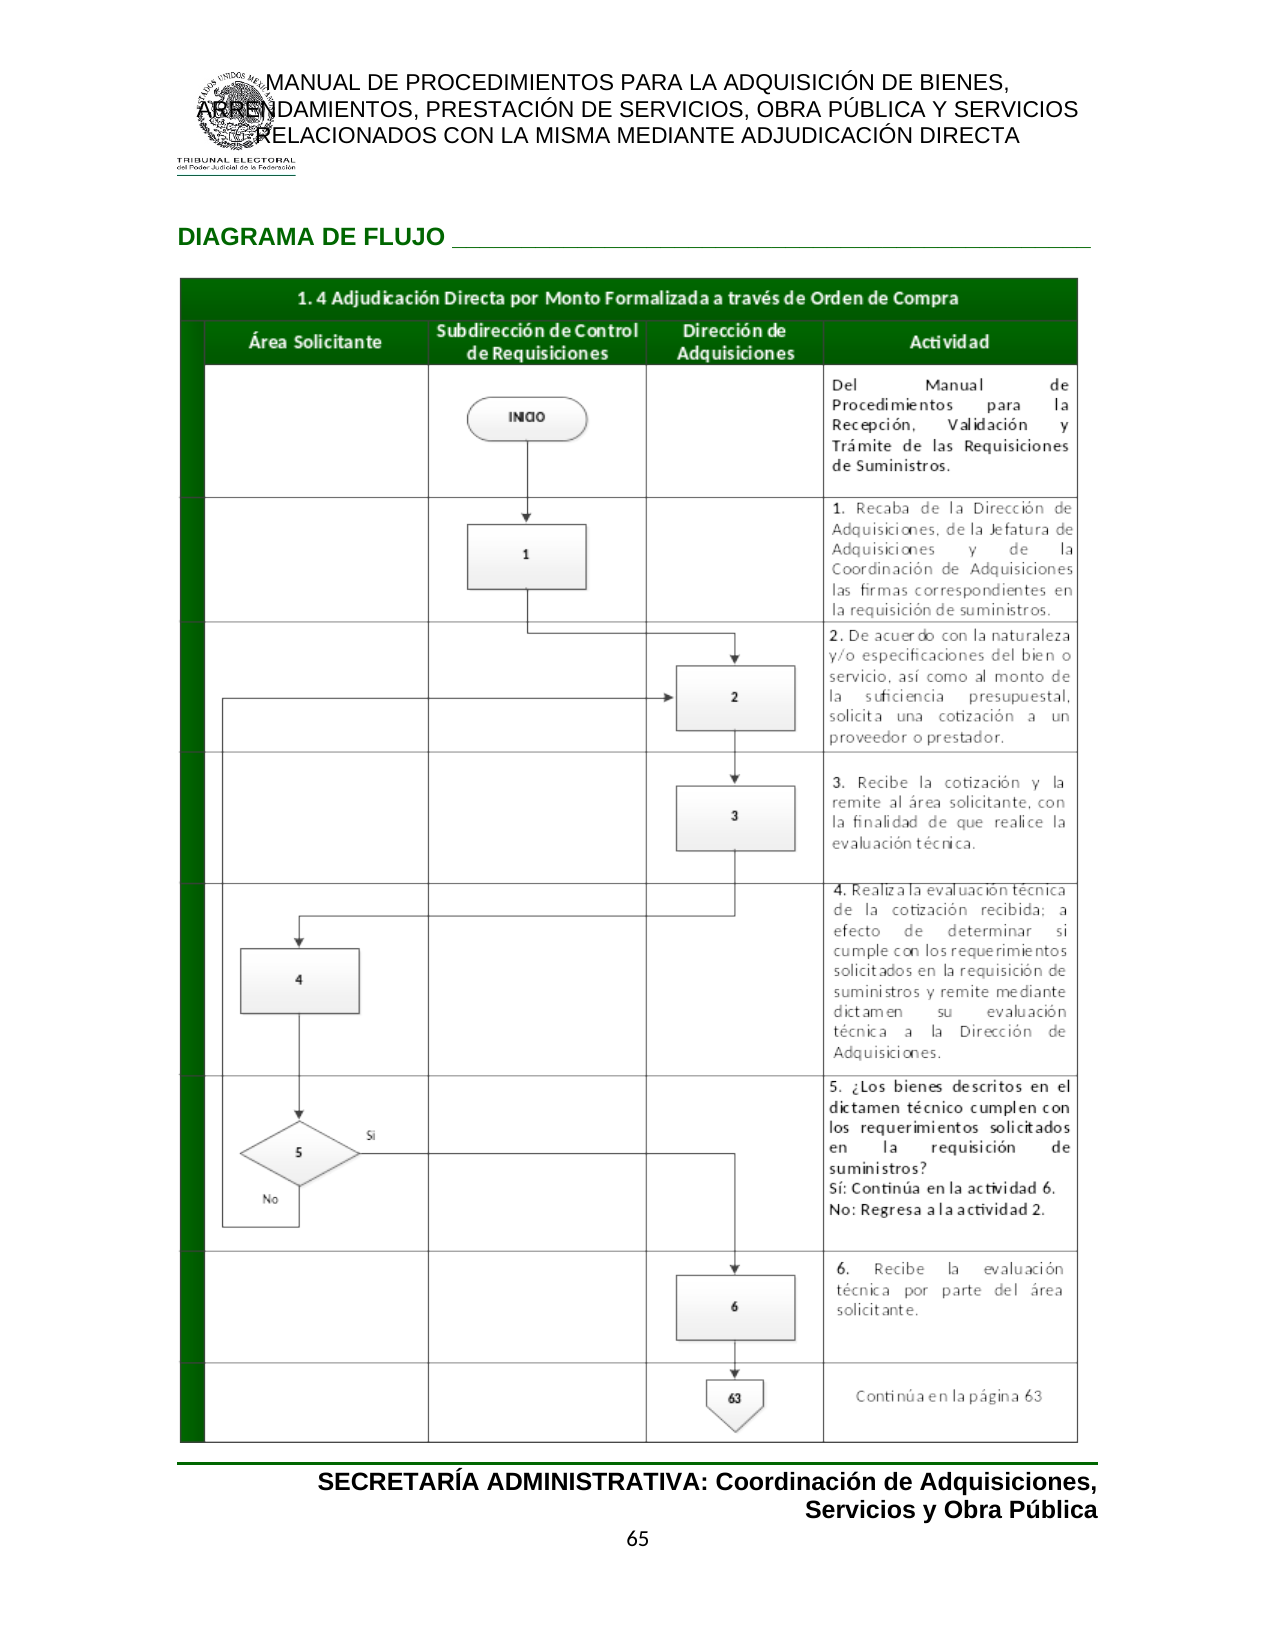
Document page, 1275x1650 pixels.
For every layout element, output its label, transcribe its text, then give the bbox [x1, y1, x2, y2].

picture [177, 72, 296, 176]
picture [289, 76, 295, 84]
text DIAGRAMA DE FLUJO ______________________________________________ [177, 222, 1098, 250]
